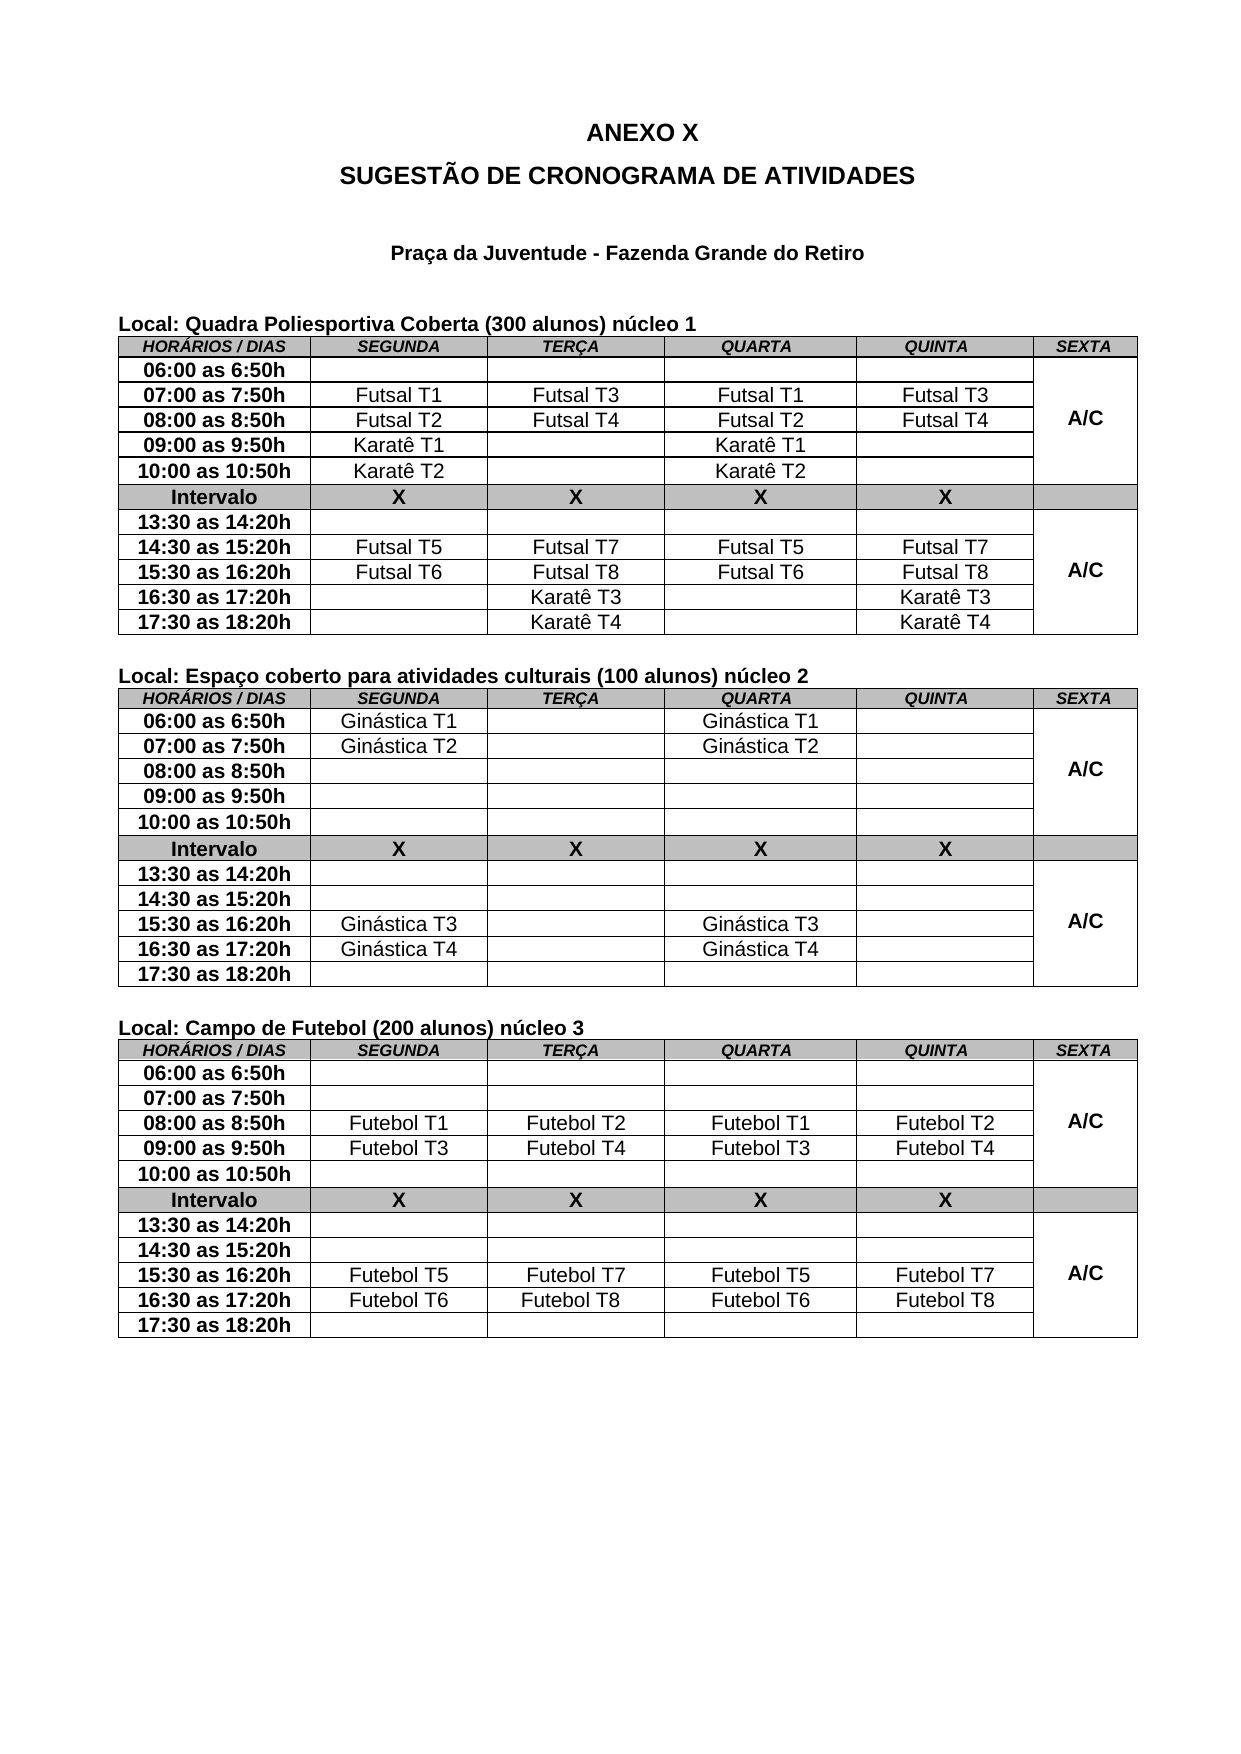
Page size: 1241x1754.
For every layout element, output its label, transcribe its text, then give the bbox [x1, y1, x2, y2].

table_cell Futebol T1 [311, 1111, 487, 1134]
table_cell [857, 759, 1033, 783]
table_header QUINTA [857, 1040, 1033, 1059]
table_cell Futebol T7 [857, 1263, 1033, 1287]
table_cell [857, 433, 1033, 456]
table_cell [665, 962, 856, 986]
table_cell [857, 911, 1033, 936]
table_cell 13:30 as 14:20h [119, 861, 310, 885]
table_cell Futebol T5 [665, 1263, 856, 1287]
table_cell X [488, 1188, 664, 1212]
table_cell 16:30 as 17:20h [119, 1288, 310, 1312]
table_cell Ginástica T1 [311, 709, 487, 733]
table_cell [311, 759, 487, 783]
table_cell Karatê T2 [665, 458, 856, 484]
table_cell [857, 1238, 1033, 1262]
table_cell [665, 1313, 856, 1337]
table_cell [1034, 1188, 1137, 1212]
table_cell 09:00 as 9:50h [119, 433, 310, 456]
table_cell [311, 784, 487, 808]
table_cell 14:30 as 15:20h [119, 535, 310, 559]
table_cell 07:00 as 7:50h [119, 383, 310, 406]
table_cell 09:00 as 9:50h [119, 784, 310, 808]
table_cell 08:00 as 8:50h [119, 759, 310, 783]
text ANEXO X [148, 118, 1137, 147]
table_cell 06:00 as 6:50h [119, 709, 310, 733]
table_cell [857, 784, 1033, 808]
table_cell [665, 1161, 856, 1187]
table_cell [665, 610, 856, 634]
table_cell [488, 510, 664, 534]
table_cell Karatê T1 [665, 433, 856, 456]
table_cell Futebol T3 [665, 1136, 856, 1159]
table_cell Futebol T8 [488, 1288, 664, 1312]
table_cell [857, 937, 1033, 961]
table_cell 14:30 as 15:20h [119, 1238, 310, 1262]
table_cell [857, 809, 1033, 835]
table_cell [488, 937, 664, 961]
table_header SEXTA [1034, 337, 1137, 356]
table_cell [488, 358, 664, 381]
table_cell Ginástica T4 [665, 937, 856, 961]
table_cell [857, 962, 1033, 986]
table_cell [311, 962, 487, 986]
table_cell [665, 585, 856, 609]
table_cell 08:00 as 8:50h [119, 1111, 310, 1134]
table_cell Futsal T4 [857, 408, 1033, 431]
table_cell 10:00 as 10:50h [119, 809, 310, 835]
table_cell [488, 709, 664, 733]
table_cell [488, 911, 664, 936]
table_cell [488, 886, 664, 910]
table_cell Intervalo [119, 1188, 310, 1212]
table_cell Ginástica T3 [665, 911, 856, 936]
table_cell [665, 1213, 856, 1237]
table_header SEGUNDA [311, 337, 487, 356]
table_cell Futebol T6 [665, 1288, 856, 1312]
table_cell [488, 759, 664, 783]
table_cell [857, 709, 1033, 733]
table_cell 06:00 as 6:50h [119, 358, 310, 381]
table_cell Futsal T3 [488, 383, 664, 406]
table_header QUINTA [857, 337, 1033, 356]
table_cell [311, 1086, 487, 1109]
table_cell [488, 784, 664, 808]
table_cell 15:30 as 16:20h [119, 560, 310, 584]
table_cell A/C [1034, 358, 1137, 484]
table_cell Intervalo [119, 485, 310, 509]
table_header QUINTA [857, 689, 1033, 708]
table_cell [857, 1086, 1033, 1109]
table_cell [311, 358, 487, 381]
table_cell A/C [1034, 1213, 1137, 1337]
table_cell [857, 886, 1033, 910]
table_cell [311, 1061, 487, 1084]
table_cell 17:30 as 18:20h [119, 1313, 310, 1337]
table_cell [857, 734, 1033, 758]
table_cell [488, 433, 664, 456]
table_cell Futsal T6 [665, 560, 856, 584]
table_cell [488, 1313, 664, 1337]
table_cell [311, 1313, 487, 1337]
table_cell Futsal T3 [857, 383, 1033, 406]
table_cell Futebol T2 [488, 1111, 664, 1134]
table_cell [665, 358, 856, 381]
table_cell Futsal T7 [857, 535, 1033, 559]
table_cell 07:00 as 7:50h [119, 734, 310, 758]
table_cell 16:30 as 17:20h [119, 937, 310, 961]
table_header SEGUNDA [311, 1040, 487, 1059]
table_header HORÁRIOS / DIAS [119, 337, 310, 356]
table_cell X [665, 485, 856, 509]
table_cell 06:00 as 6:50h [119, 1061, 310, 1084]
table_cell [665, 861, 856, 885]
table_cell Futsal T4 [488, 408, 664, 431]
table_cell X [665, 1188, 856, 1212]
table_cell Ginástica T2 [665, 734, 856, 758]
table_cell [665, 1061, 856, 1084]
table_cell Futsal T8 [488, 560, 664, 584]
table_cell Futebol T4 [488, 1136, 664, 1159]
table_cell 15:30 as 16:20h [119, 911, 310, 936]
table_cell [1034, 485, 1137, 509]
table_cell [665, 809, 856, 835]
table_cell 16:30 as 17:20h [119, 585, 310, 609]
table_cell X [311, 1188, 487, 1212]
table_header TERÇA [488, 337, 664, 356]
table_cell Futsal T2 [665, 408, 856, 431]
table_cell X [857, 836, 1033, 860]
table_cell [311, 510, 487, 534]
table_cell [857, 1061, 1033, 1084]
table_cell X [665, 836, 856, 860]
table_cell Karatê T1 [311, 433, 487, 456]
table_cell 07:00 as 7:50h [119, 1086, 310, 1109]
table_cell Ginástica T3 [311, 911, 487, 936]
table_cell Karatê T2 [311, 458, 487, 484]
table_cell [311, 1161, 487, 1187]
table_cell [311, 610, 487, 634]
table_cell Futsal T1 [311, 383, 487, 406]
table_header HORÁRIOS / DIAS [119, 689, 310, 708]
table_cell X [311, 836, 487, 860]
table_cell Futsal T6 [311, 560, 487, 584]
table_cell [311, 861, 487, 885]
table_cell 08:00 as 8:50h [119, 408, 310, 431]
table_cell Futebol T8 [857, 1288, 1033, 1312]
table_cell 17:30 as 18:20h [119, 610, 310, 634]
table_cell [488, 734, 664, 758]
table_cell 14:30 as 15:20h [119, 886, 310, 910]
table_cell [488, 809, 664, 835]
table_cell [311, 809, 487, 835]
table_cell 10:00 as 10:50h [119, 1161, 310, 1187]
table_header SEXTA [1034, 689, 1137, 708]
table_header TERÇA [488, 1040, 664, 1059]
table_cell 15:30 as 16:20h [119, 1263, 310, 1287]
table_header TERÇA [488, 689, 664, 708]
table_header QUARTA [665, 337, 856, 356]
table_cell Futsal T7 [488, 535, 664, 559]
table_cell 10:00 as 10:50h [119, 458, 310, 484]
table_cell [857, 1213, 1033, 1237]
table_cell 13:30 as 14:20h [119, 1213, 310, 1237]
table_cell [488, 1086, 664, 1109]
table_header QUARTA [665, 1040, 856, 1059]
table_cell [857, 458, 1033, 484]
table_header SEGUNDA [311, 689, 487, 708]
table_cell X [488, 485, 664, 509]
table_cell [665, 784, 856, 808]
table_header QUARTA [665, 689, 856, 708]
table_cell Ginástica T4 [311, 937, 487, 961]
table_cell Futebol T1 [665, 1111, 856, 1134]
table_cell X [488, 836, 664, 860]
table_cell [857, 510, 1033, 534]
table_cell [665, 1238, 856, 1262]
table_cell X [857, 1188, 1033, 1212]
table_cell [311, 1238, 487, 1262]
text Local: Espaço coberto para atividades culturais (100 alunos) núcleo 2 [118, 664, 1137, 688]
table_cell [488, 1238, 664, 1262]
table_cell [1034, 836, 1137, 860]
table_cell Futsal T1 [665, 383, 856, 406]
table_cell [488, 1213, 664, 1237]
table_cell [488, 861, 664, 885]
table_cell Karatê T4 [488, 610, 664, 634]
table_cell X [857, 485, 1033, 509]
table_cell Futebol T7 [488, 1263, 664, 1287]
table_cell Futebol T6 [311, 1288, 487, 1312]
table_header HORÁRIOS / DIAS [119, 1040, 310, 1059]
table_cell [488, 962, 664, 986]
table_cell Ginástica T2 [311, 734, 487, 758]
table_cell Futebol T3 [311, 1136, 487, 1159]
table_cell [665, 886, 856, 910]
table_cell 09:00 as 9:50h [119, 1136, 310, 1159]
table_cell [311, 1213, 487, 1237]
table_cell 13:30 as 14:20h [119, 510, 310, 534]
table_cell Karatê T4 [857, 610, 1033, 634]
table_cell A/C [1034, 861, 1137, 986]
table_cell Ginástica T1 [665, 709, 856, 733]
table_cell Karatê T3 [857, 585, 1033, 609]
table_cell X [311, 485, 487, 509]
text Praça da Juventude - Fazenda Grande do Retiro [118, 240, 1137, 264]
table_cell [311, 585, 487, 609]
table_cell [857, 1313, 1033, 1337]
table_cell A/C [1034, 510, 1137, 634]
table_cell A/C [1034, 1061, 1137, 1187]
table_cell [488, 458, 664, 484]
table_cell A/C [1034, 709, 1137, 835]
table_cell [665, 1086, 856, 1109]
table_cell 17:30 as 18:20h [119, 962, 310, 986]
table_cell [488, 1161, 664, 1187]
table_cell Futsal T5 [311, 535, 487, 559]
table_cell [665, 759, 856, 783]
table_cell Karatê T3 [488, 585, 664, 609]
table_cell Futsal T8 [857, 560, 1033, 584]
list Local: Quadra Poliesportiva Coberta (300 alunos) núcleo 1 [118, 312, 1137, 336]
text Local: Campo de Futebol (200 alunos) núcleo 3 [118, 1015, 1137, 1039]
text SUGESTÃO DE CRONOGRAMA DE ATIVIDADES [118, 161, 1137, 190]
table_cell [857, 358, 1033, 381]
table_cell [857, 1161, 1033, 1187]
table_header SEXTA [1034, 1040, 1137, 1059]
table_cell [665, 510, 856, 534]
table_cell Intervalo [119, 836, 310, 860]
table_cell Futebol T5 [311, 1263, 487, 1287]
table_cell [488, 1061, 664, 1084]
table_cell Futebol T2 [857, 1111, 1033, 1134]
table_cell Futsal T2 [311, 408, 487, 431]
table_cell [311, 886, 487, 910]
table_cell Futsal T5 [665, 535, 856, 559]
table_cell [857, 861, 1033, 885]
table_cell Futebol T4 [857, 1136, 1033, 1159]
